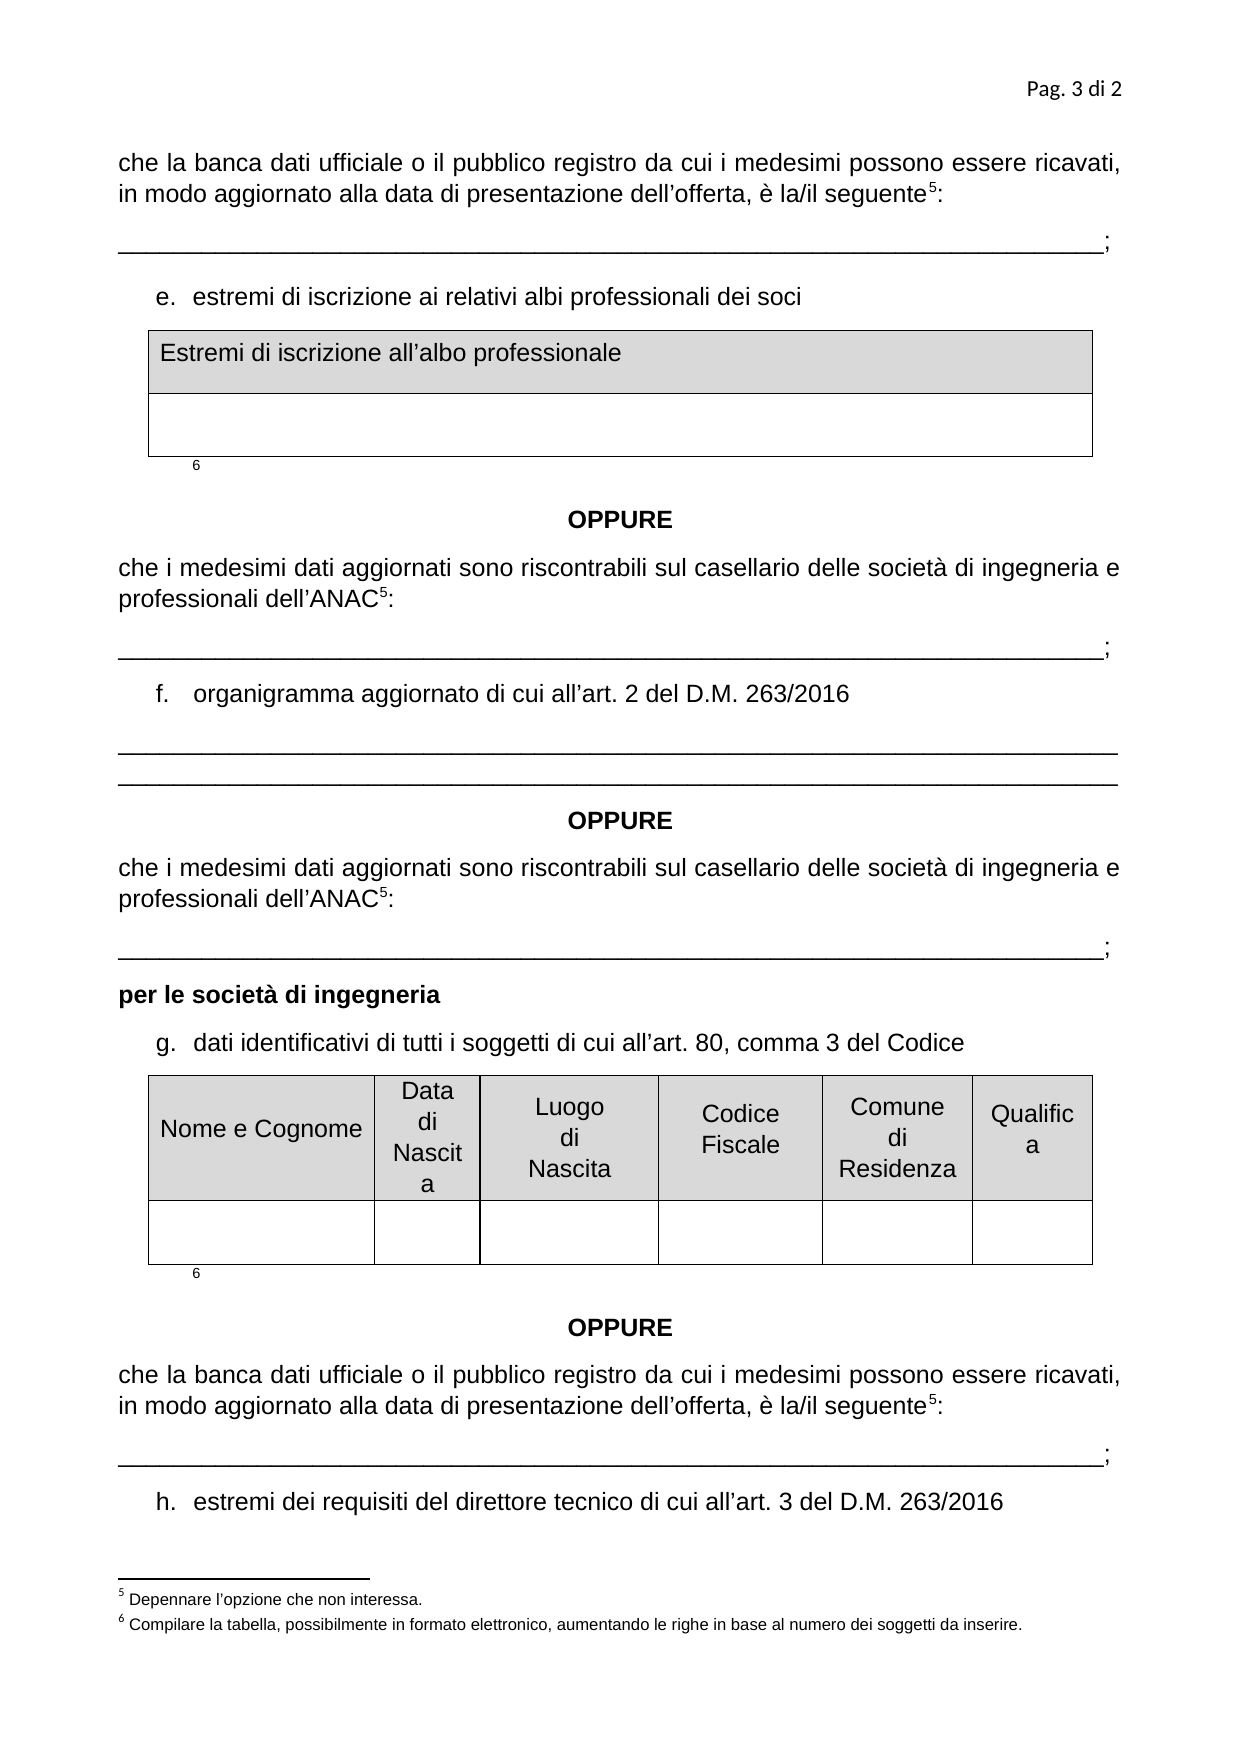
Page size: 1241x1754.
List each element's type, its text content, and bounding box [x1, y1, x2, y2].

table_cell [659, 1201, 822, 1264]
text _______________________________________________________________________; [118, 631, 1122, 660]
list estremi di iscrizione ai relativi albi professionali dei soci [155, 282, 1122, 311]
table_header Comune di Residenza [823, 1076, 972, 1200]
list organigramma aggiornato di cui all’art. 2 del D.M. 263/2016 [156, 679, 1122, 708]
text OPPURE [118, 505, 1122, 534]
text 6 [118, 1265, 1122, 1293]
text che la banca dati ufficiale o il pubblico registro da cui i medesimi possono essere ricavati, in modo aggiornato alla data di presentazione dell’offerta, è la/il seguente5: [118, 1360, 1122, 1420]
text OPPURE [118, 806, 1122, 834]
text che i medesimi dati aggiornati sono riscontrabili sul casellario delle società di ingegneria e professionali dell’ANAC5: [118, 853, 1122, 913]
text OPPURE [118, 1312, 1122, 1341]
text ________________________________________________________________________________________________________________________________________________ [118, 727, 1122, 787]
table_cell [375, 1201, 479, 1264]
text che i medesimi dati aggiornati sono riscontrabili sul casellario delle società di ingegneria e professionali dell’ANAC5: [118, 553, 1122, 612]
list dati identificativi di tutti i soggetti di cui all’art. 80, comma 3 del Codice [156, 1027, 1122, 1056]
table_cell [973, 1201, 1092, 1264]
text _______________________________________________________________________; [118, 226, 1122, 255]
list estremi dei requisiti del direttore tecnico di cui all’art. 3 del D.M. 263/2016 [156, 1487, 1122, 1515]
table_header Data di Nascita [375, 1076, 479, 1200]
table_header Codice Fiscale [659, 1076, 822, 1200]
table_header Qualifica [973, 1076, 1092, 1200]
table_cell [149, 1201, 374, 1264]
table_cell [481, 1201, 658, 1264]
table_header Estremi di iscrizione all’albo professionale [149, 331, 1092, 393]
table_cell [149, 394, 1092, 456]
text per le società di ingegneria [118, 980, 1122, 1008]
table_header Luogo di Nascita [481, 1076, 658, 1200]
table_cell [823, 1201, 972, 1264]
text _______________________________________________________________________; [118, 1439, 1122, 1468]
table_header Nome e Cognome [149, 1076, 374, 1200]
text che la banca dati ufficiale o il pubblico registro da cui i medesimi possono essere ricavati, in modo aggiornato alla data di presentazione dell’offerta, è la/il seguente: [118, 148, 1122, 207]
text _______________________________________________________________________; [118, 932, 1122, 961]
